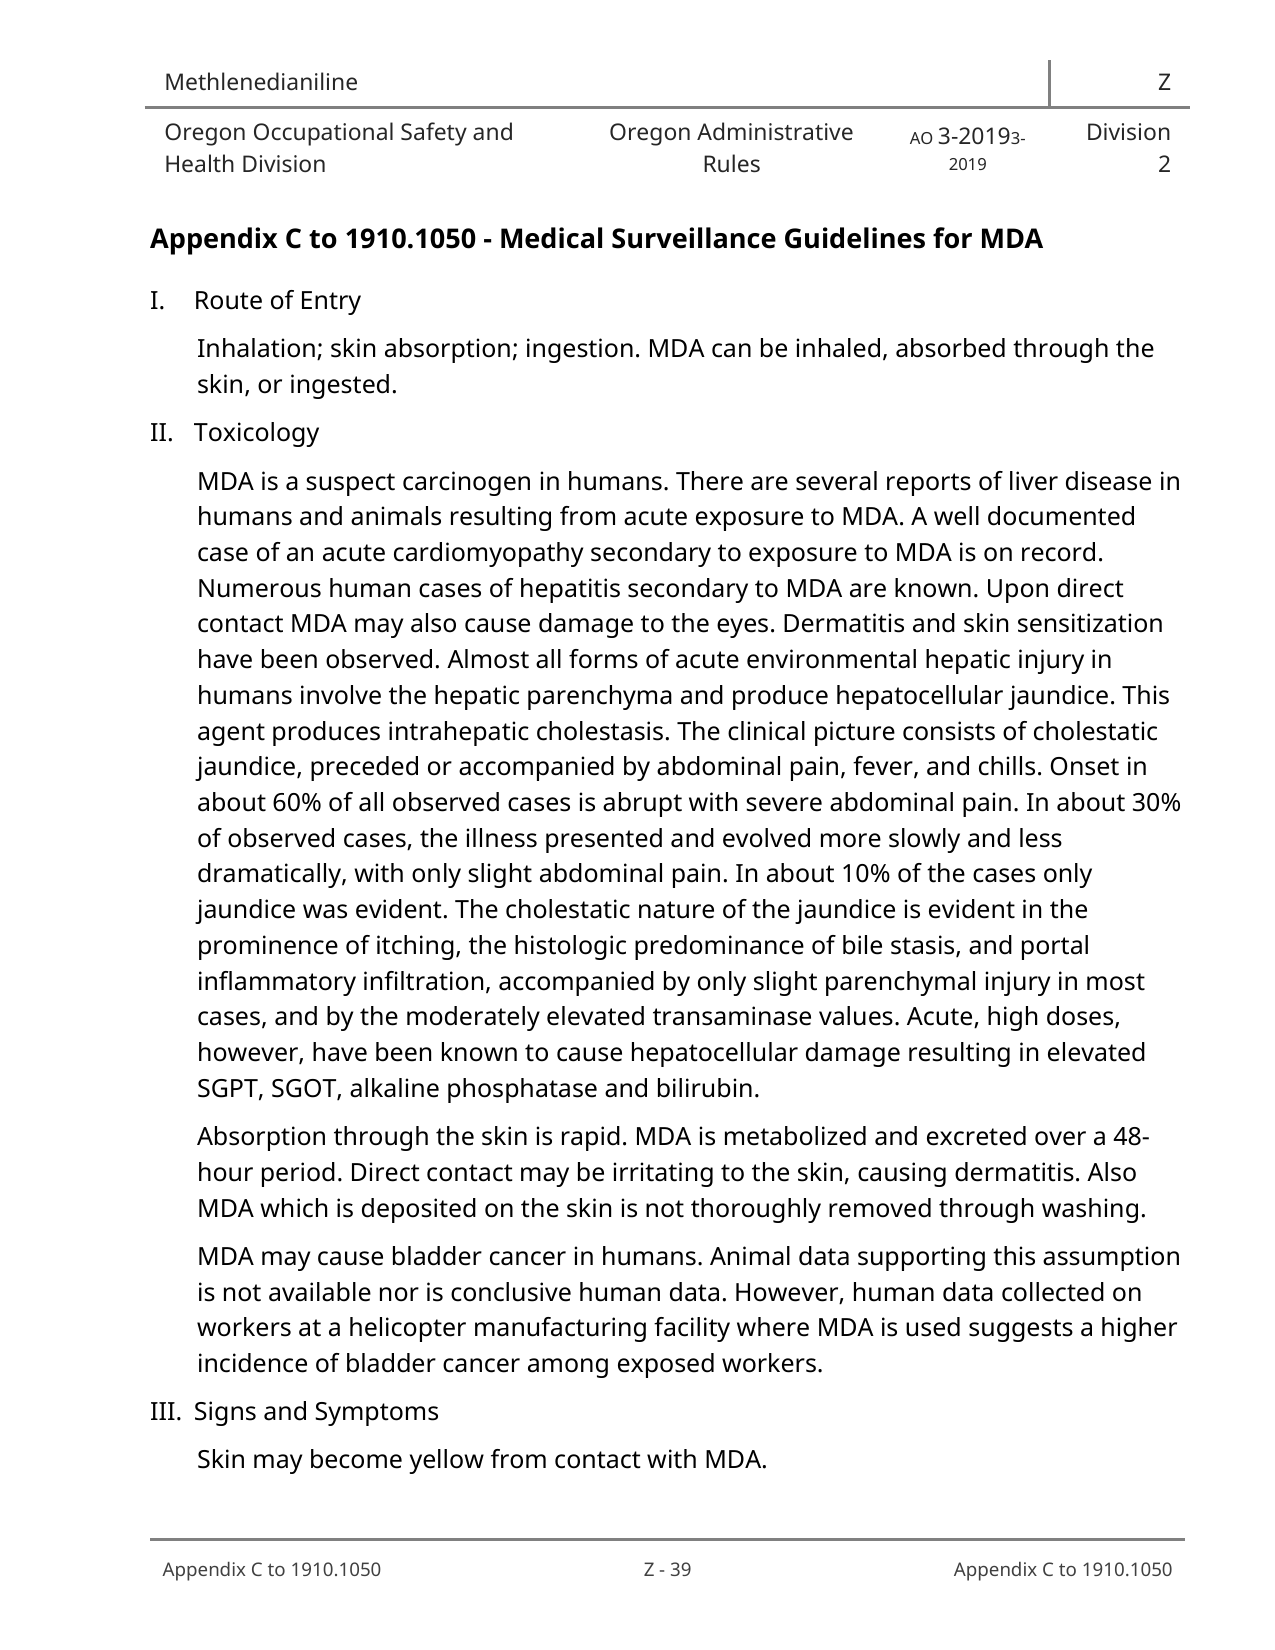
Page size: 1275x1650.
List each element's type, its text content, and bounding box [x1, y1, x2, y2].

text MDA may cause bladder cancer in humans. Animal data supporting this assumption is not available nor is conclusive human data. However, human data collected on workers at a helicopter manufacturing facility where MDA is used suggests a higher incidence of bladder cancer among exposed workers. [197, 1238, 1185, 1380]
list II. Toxicology [150, 415, 1185, 449]
text Absorption through the skin is rapid. MDA is metabolized and excreted over a 48-hour period. Direct contact may be irritating to the skin, causing dermatitis. Also MDA which is deposited on the skin is not thoroughly removed through washing. [197, 1119, 1185, 1224]
text Inhalation; skin absorption; ingestion. MDA can be inhaled, absorbed through the skin, or ingested. [197, 331, 1185, 401]
subtitle Appendix C to 1910.1050 - Medical Surveillance Guidelines for MDA [150, 141, 1185, 256]
text Skin may become yellow from contact with MDA. [197, 1442, 1185, 1476]
text MDA is a suspect carcinogen in humans. There are several reports of liver disease in humans and animals resulting from acute exposure to MDA. A well documented case of an acute cardiomyopathy secondary to exposure to MDA is on record. Numerous human cases of hepatitis secondary to MDA are known. Upon direct contact MDA may also cause damage to the eyes. Dermatitis and skin sensitization have been observed. Almost all forms of acute environmental hepatic injury in humans involve the hepatic parenchyma and produce hepatocellular jaundice. This agent produces intrahepatic cholestasis. The clinical picture consists of cholestatic jaundice, preceded or accompanied by abdominal pain, fever, and chills. Onset in about 60% of all observed cases is abrupt with severe abdominal pain. In about 30% of observed cases, the illness presented and evolved more slowly and less dramatically, with only slight abdominal pain. In about 10% of the cases only jaundice was evident. The cholestatic nature of the jaundice is evident in the prominence of itching, the histologic predominance of bile stasis, and portal inflammatory infiltration, accompanied by only slight parenchymal injury in most cases, and by the moderately elevated transaminase values. Acute, high doses, however, have been known to cause hepatocellular damage resulting in elevated SGPT, SGOT, alkaline phosphatase and bilirubin. [197, 463, 1185, 1104]
list I. Route of Entry [150, 283, 1185, 317]
list III. Signs and Symptoms [150, 1394, 1185, 1428]
